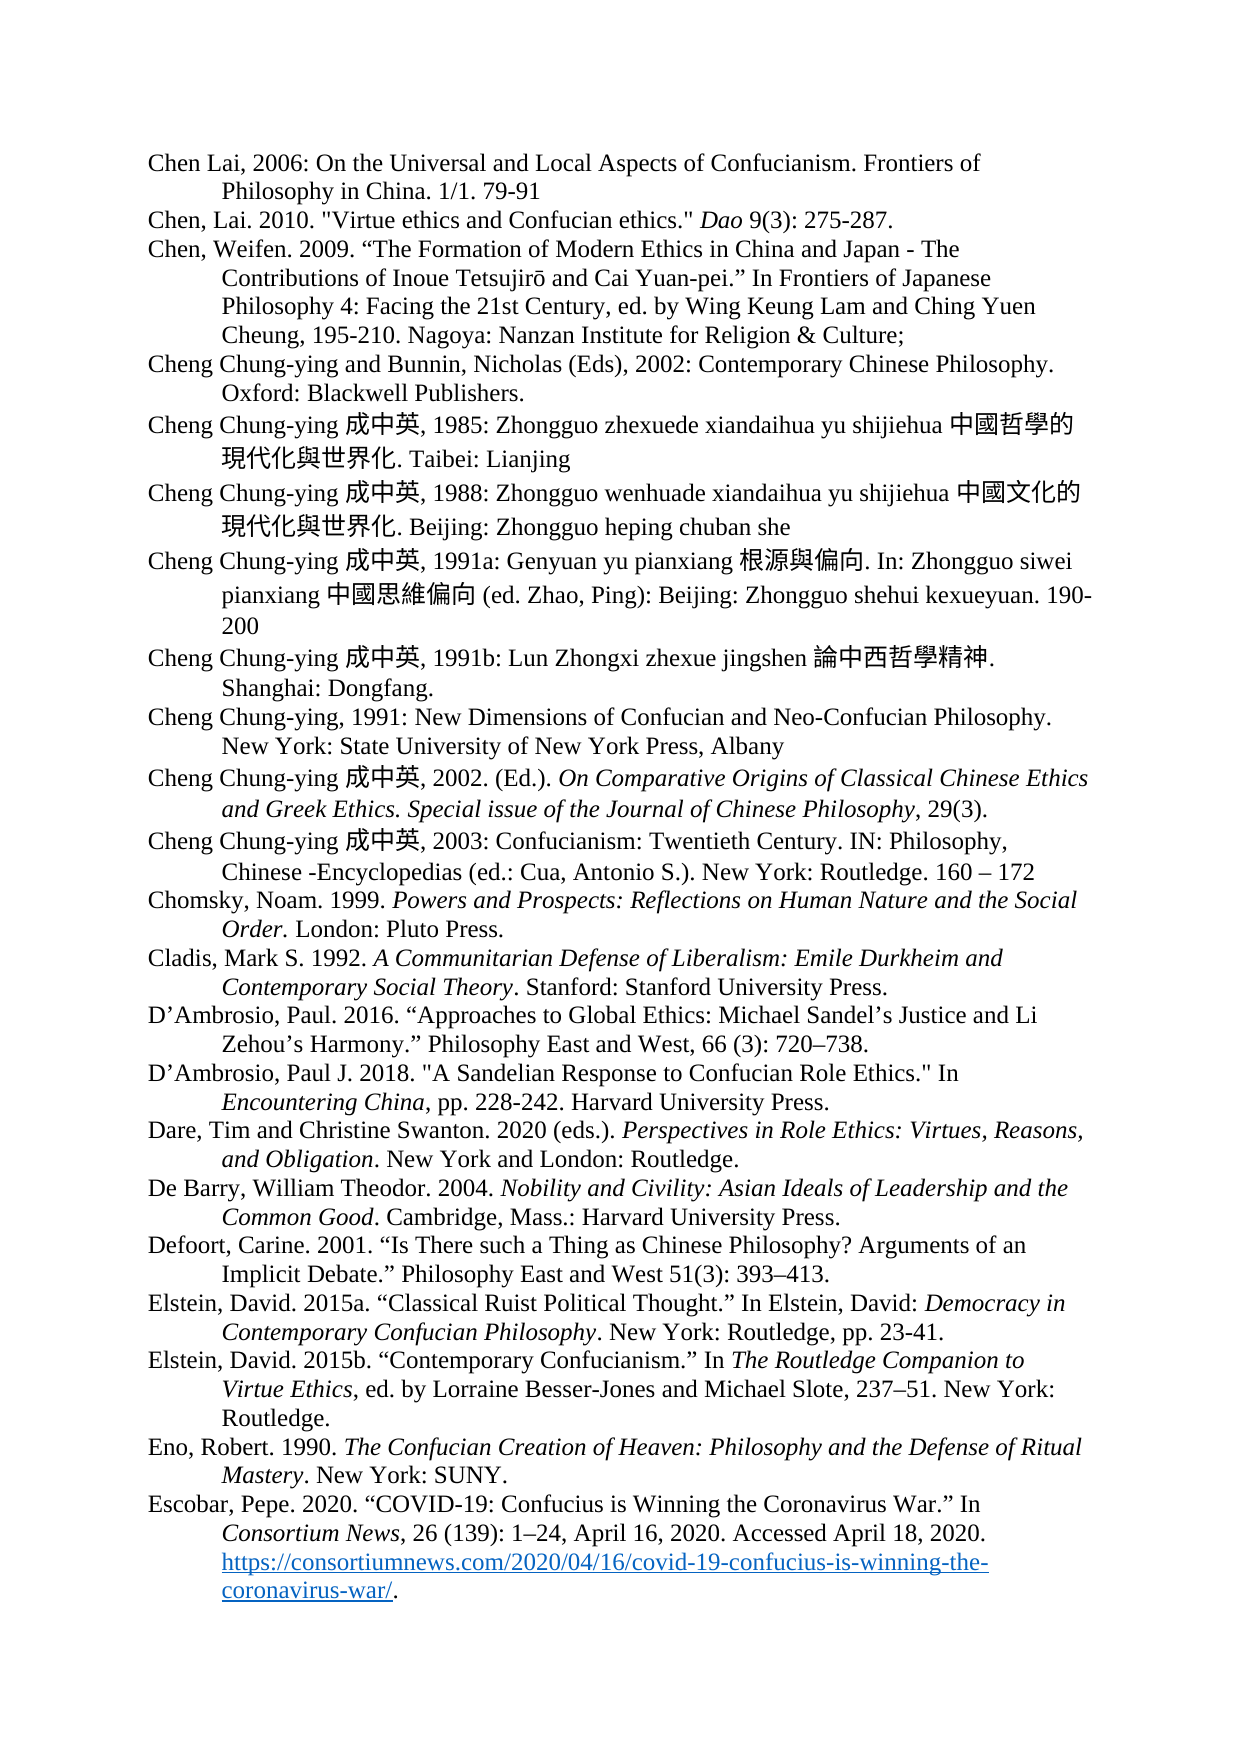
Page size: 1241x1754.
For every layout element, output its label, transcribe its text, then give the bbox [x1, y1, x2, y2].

text Cheng Chung-ying, 1991: New Dimensions of Confucian and Neo-Confucian Philosophy. New York: State University of New York Press, Albany [148, 702, 1093, 760]
text Chen, Lai. 2010. "Virtue ethics and Confucian ethics." Dao 9(3): 275-287. [148, 205, 1093, 234]
text D’Ambrosio, Paul J. 2018. "A Sandelian Response to Confucian Role Ethics." In Encountering China, pp. 228-242. Harvard University Press. [148, 1058, 1093, 1115]
text Chen Lai, 2006: On the Universal and Local Aspects of Confucianism. Frontiers of Philosophy in China. 1/1. 79-91 [148, 148, 1093, 205]
text Cheng Chung-ying and Bunnin, Nicholas (Eds), 2002: Contemporary Chinese Philosophy. Oxford: Blackwell Publishers. [148, 349, 1093, 406]
text Elstein, David. 2015b. “Contemporary Confucianism.” In The Routledge Companion to Virtue Ethics, ed. by Lorraine Besser-Jones and Michael Slote, 237–51. New York: Routledge. [148, 1345, 1093, 1432]
text D’Ambrosio, Paul. 2016. “Approaches to Global Ethics: Michael Sandel’s Justice and Li Zehou’s Harmony.” Philosophy East and West, 66 (3): 720–738. [148, 1000, 1093, 1058]
text Elstein, David. 2015a. “Classical Ruist Political Thought.” In Elstein, David: Democracy in Contemporary Confucian Philosophy. New York: Routledge, pp. 23-41. [148, 1288, 1093, 1345]
text Escobar, Pepe. 2020. “COVID-19: Confucius is Winning the Coronavirus War.” In Consortium News, 26 (139): 1–24, April 16, 2020. Accessed April 18, 2020. https://consortiumnews.com/2020/04/16/covid-19-confucius-is-winning-the-coronavirus-war/. [148, 1489, 1093, 1604]
text Chen, Weifen. 2009. “The Formation of Modern Ethics in China and Japan - The Contributions of Inoue Tetsujirō and Cai Yuan-pei.” In Frontiers of Japanese Philosophy 4: Facing the 21st Century, ed. by Wing Keung Lam and Ching Yuen Cheung, 195-210. Nagoya: Nanzan Institute for Religion & Culture; [148, 234, 1093, 349]
text Defoort, Carine. 2001. “Is There such a Thing as Chinese Philosophy? Arguments of an Implicit Debate.” Philosophy East and West 51(3): 393–413. [148, 1230, 1093, 1288]
text Cladis, Mark S. 1992. A Communitarian Defense of Liberalism: Emile Durkheim and Contemporary Social Theory. Stanford: Stanford University Press. [148, 943, 1093, 1000]
text Cheng Chung-ying 成中英, 1991a: Genyuan yu pianxiang 根源與偏向. In: Zhongguo siwei pianxiang 中國思維偏向 (ed. Zhao, Ping): Beijing: Zhongguo shehui kexueyuan. 190-200 [148, 543, 1093, 639]
text Cheng Chung-ying 成中英, 2003: Confucianism: Twentieth Century. IN: Philosophy, Chinese -Encyclopedias (ed.: Cua, Antonio S.). New York: Routledge. 160 – 172 [148, 823, 1093, 885]
text Cheng Chung-ying 成中英, 2002. (Ed.). On Comparative Origins of Classical Chinese Ethics and Greek Ethics. Special issue of the Journal of Chinese Philosophy, 29(3). [148, 760, 1093, 823]
text De Barry, William Theodor. 2004. Nobility and Civility: Asian Ideals of Leadership and the Common Good. Cambridge, Mass.: Harvard University Press. [148, 1173, 1093, 1230]
text Dare, Tim and Christine Swanton. 2020 (eds.). Perspectives in Role Ethics: Virtues, Reasons, and Obligation. New York and London: Routledge. [148, 1115, 1093, 1173]
text Eno, Robert. 1990. The Confucian Creation of Heaven: Philosophy and the Defense of Ritual Mastery. New York: SUNY. [148, 1432, 1093, 1489]
text Cheng Chung-ying 成中英, 1988: Zhongguo wenhuade xiandaihua yu shijiehua 中國文化的現代化與世界化. Beijing: Zhongguo heping chuban she [148, 474, 1093, 543]
text Cheng Chung-ying 成中英, 1985: Zhongguo zhexuede xiandaihua yu shijiehua 中國哲學的現代化與世界化. Taibei: Lianjing [148, 406, 1093, 474]
text Chomsky, Noam. 1999. Powers and Prospects: Reflections on Human Nature and the Social Order. London: Pluto Press. [148, 885, 1093, 943]
text Cheng Chung-ying 成中英, 1991b: Lun Zhongxi zhexue jingshen 論中西哲學精神. Shanghai: Dongfang. [148, 639, 1093, 702]
